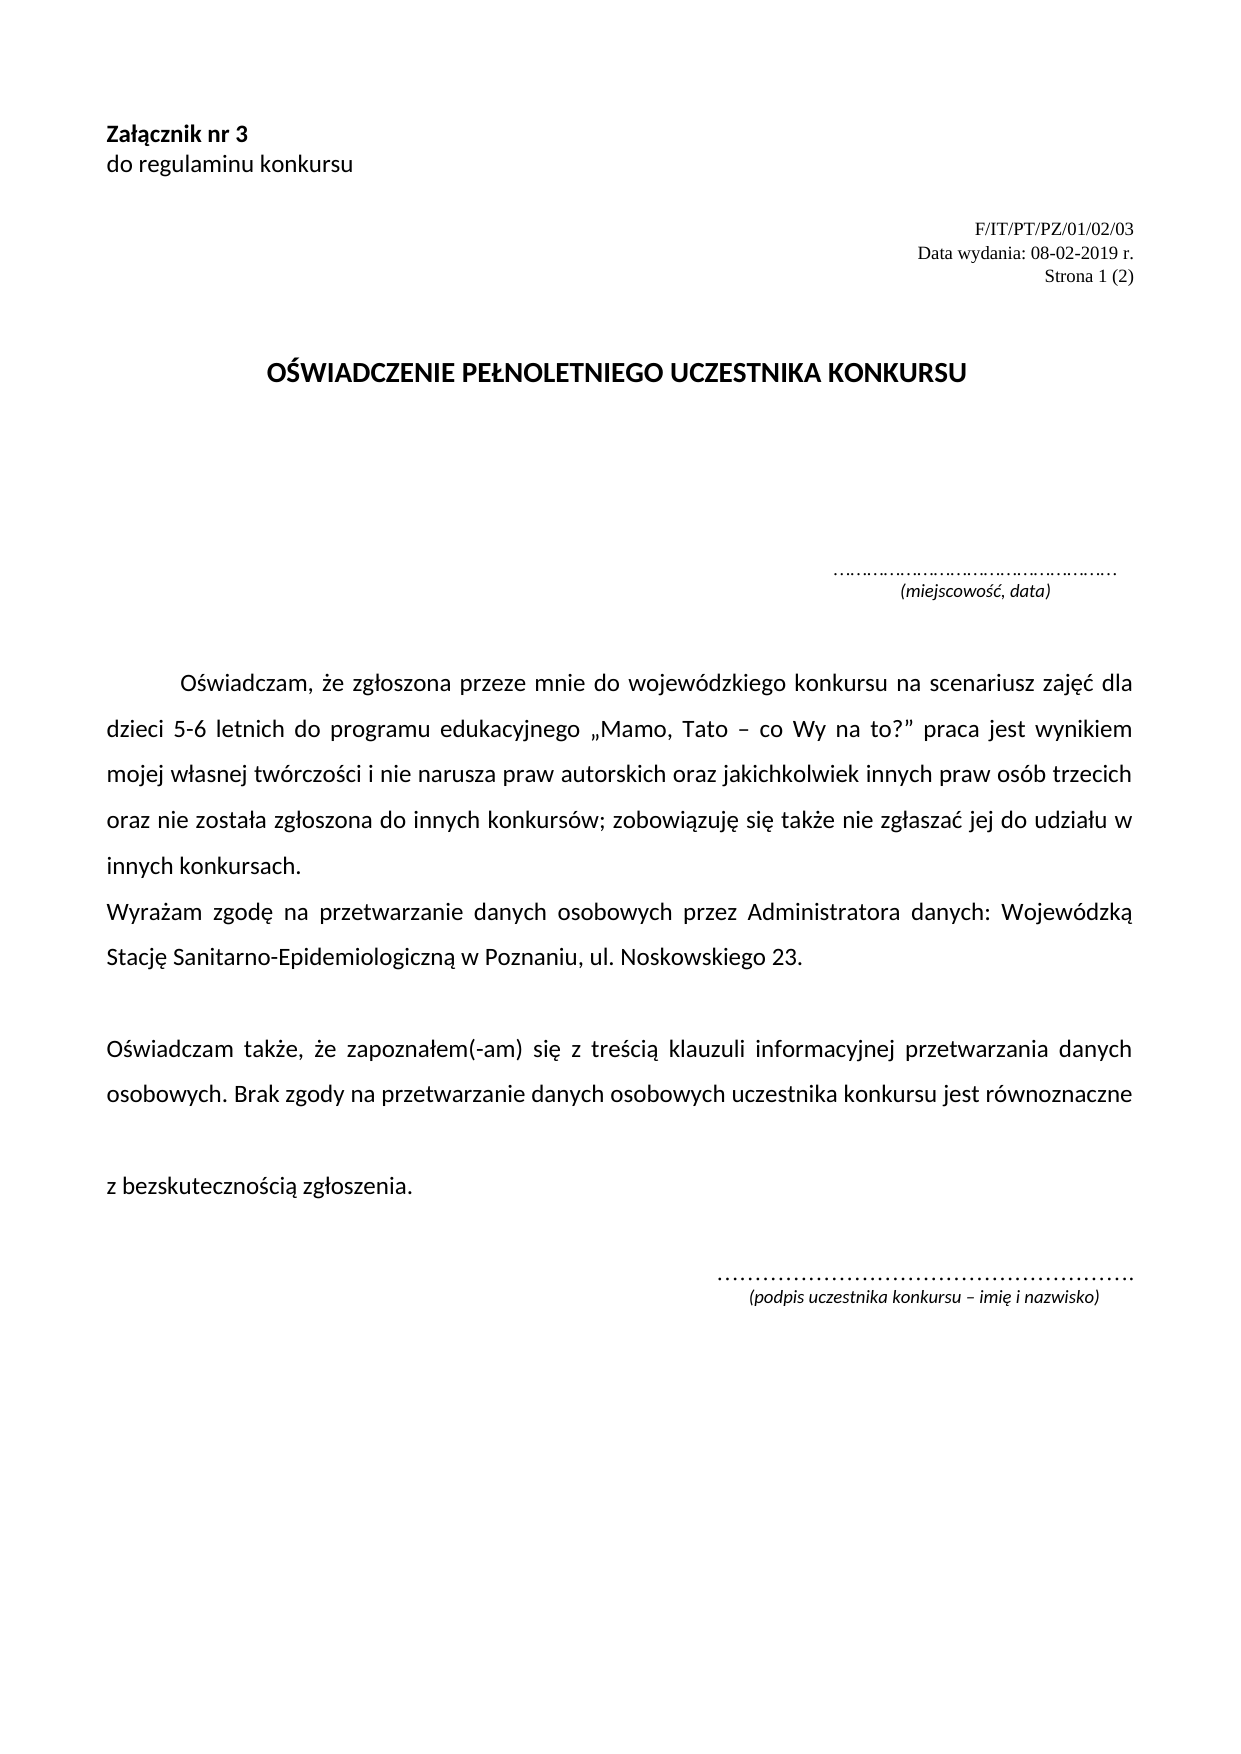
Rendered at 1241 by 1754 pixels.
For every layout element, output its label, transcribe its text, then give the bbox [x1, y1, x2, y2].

text Oświadczam także, że zapoznałem(-am) się z treścią klauzuli informacyjnej przetwarzania danych osobowych. Brak zgody na przetwarzanie danych osobowych uczestnika konkursu jest równoznaczne z bezskutecznością zgłoszenia. [106, 1033, 1134, 1201]
text Strona 1 (2) [918, 265, 1134, 287]
text ………………………………………………. [106, 1259, 1134, 1285]
text …………………………………………… [819, 558, 1134, 579]
text (podpis uczestnika konkursu – imię i nazwisko) [106, 1285, 1134, 1308]
text Oświadczam, że zgłoszona przeze mnie do wojewódzkiego konkursu na scenariusz zajęć dla dzieci 5-6 letnich do programu edukacyjnego „Mamo, Tato – co Wy na to?” praca jest wynikiem mojej własnej twórczości i nie narusza praw autorskich oraz jakichkolwiek innych praw osób trzecich oraz nie została zgłoszona do innych konkursów; zobowiązuję się także nie zgłaszać jej do udziału w innych konkursach. [106, 667, 1134, 881]
text Załącznik nr 3 [106, 118, 1134, 149]
text Data wydania: 08-02-2019 r. [904, 242, 1134, 263]
text do regulaminu konkursu [106, 149, 1134, 179]
text F/IT/PT/PZ/01/02/03 [918, 218, 1134, 239]
text (miejscowość, data) [819, 579, 1134, 602]
text OŚWIADCZENIE PEŁNOLETNIEGO UCZESTNIKA KONKURSU [106, 354, 1128, 389]
text Wyrażam zgodę na przetwarzanie danych osobowych przez Administratora danych: Wojewódzką Stację Sanitarno-Epidemiologiczną w Poznaniu, ul. Noskowskiego 23. [106, 896, 1134, 972]
